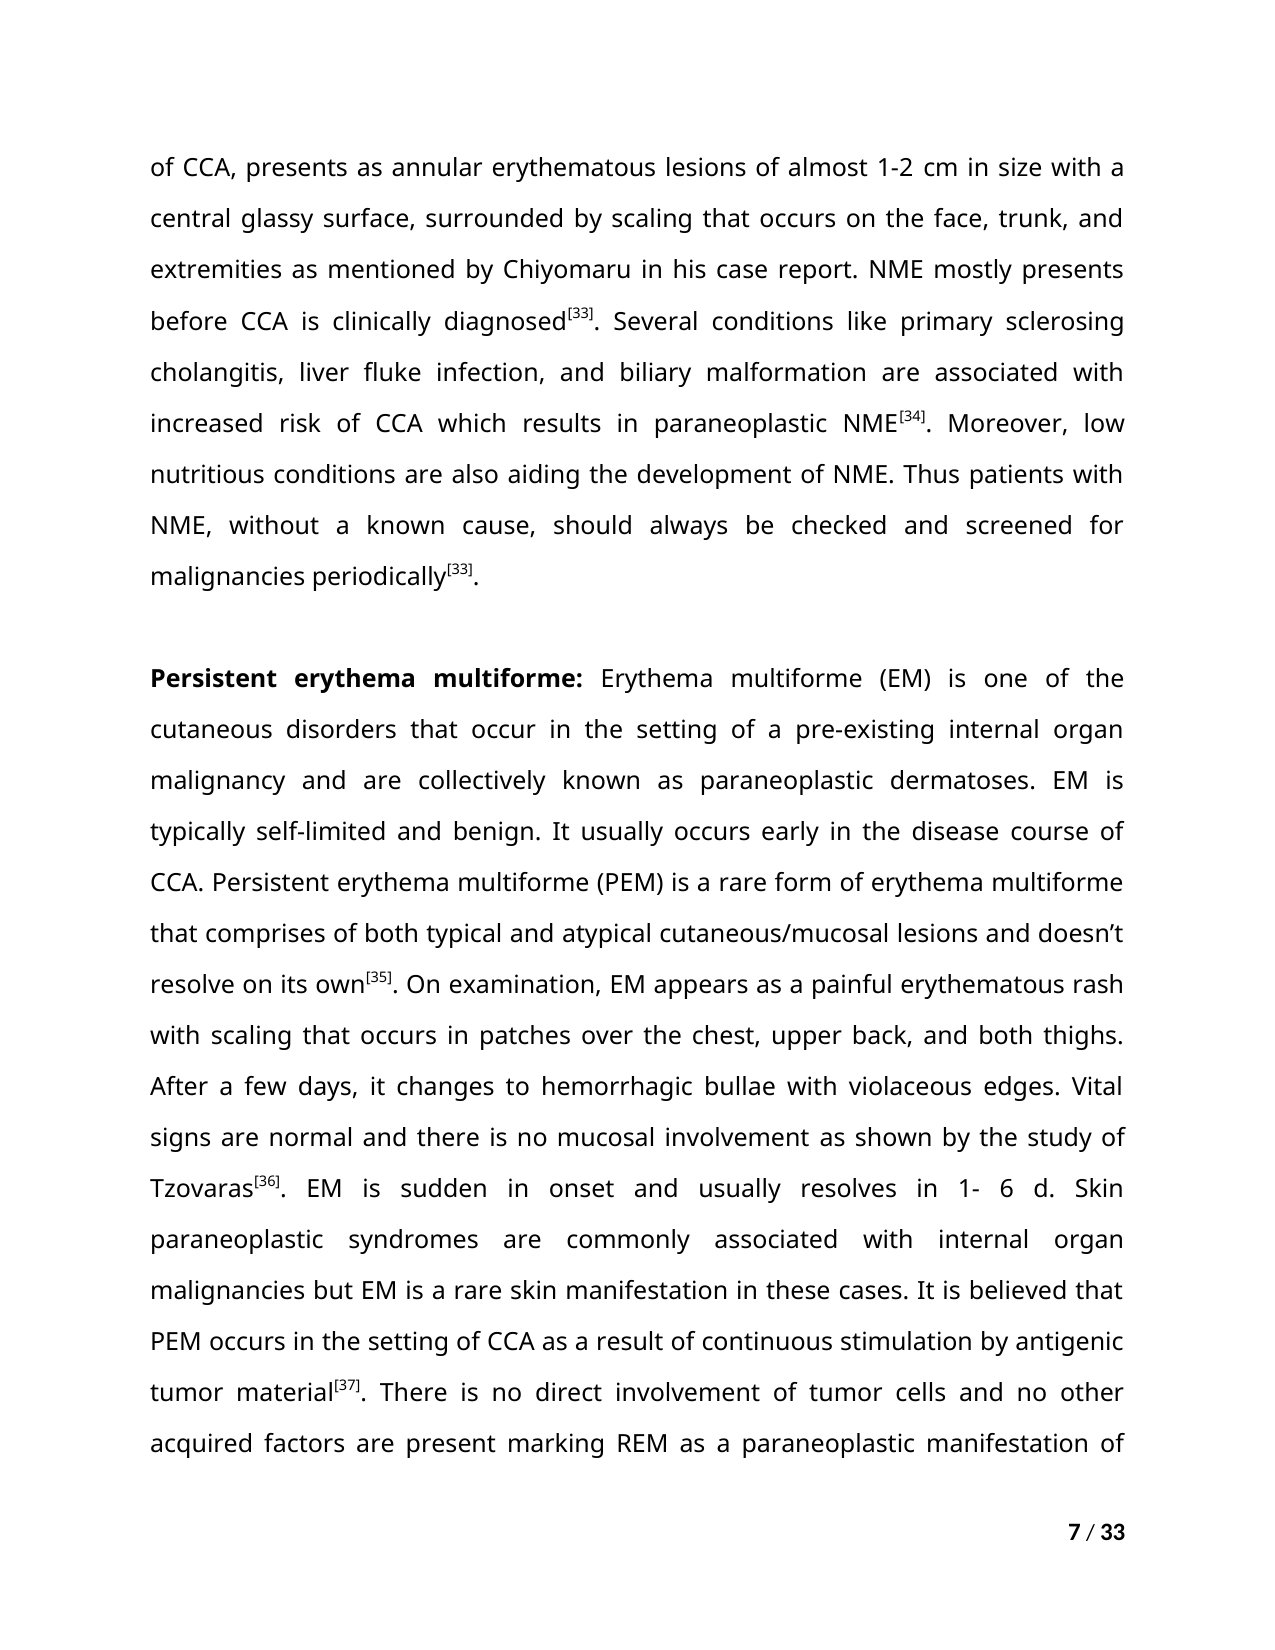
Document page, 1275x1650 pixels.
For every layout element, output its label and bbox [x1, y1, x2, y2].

text [150, 150, 1125, 592]
text [150, 660, 1125, 1460]
